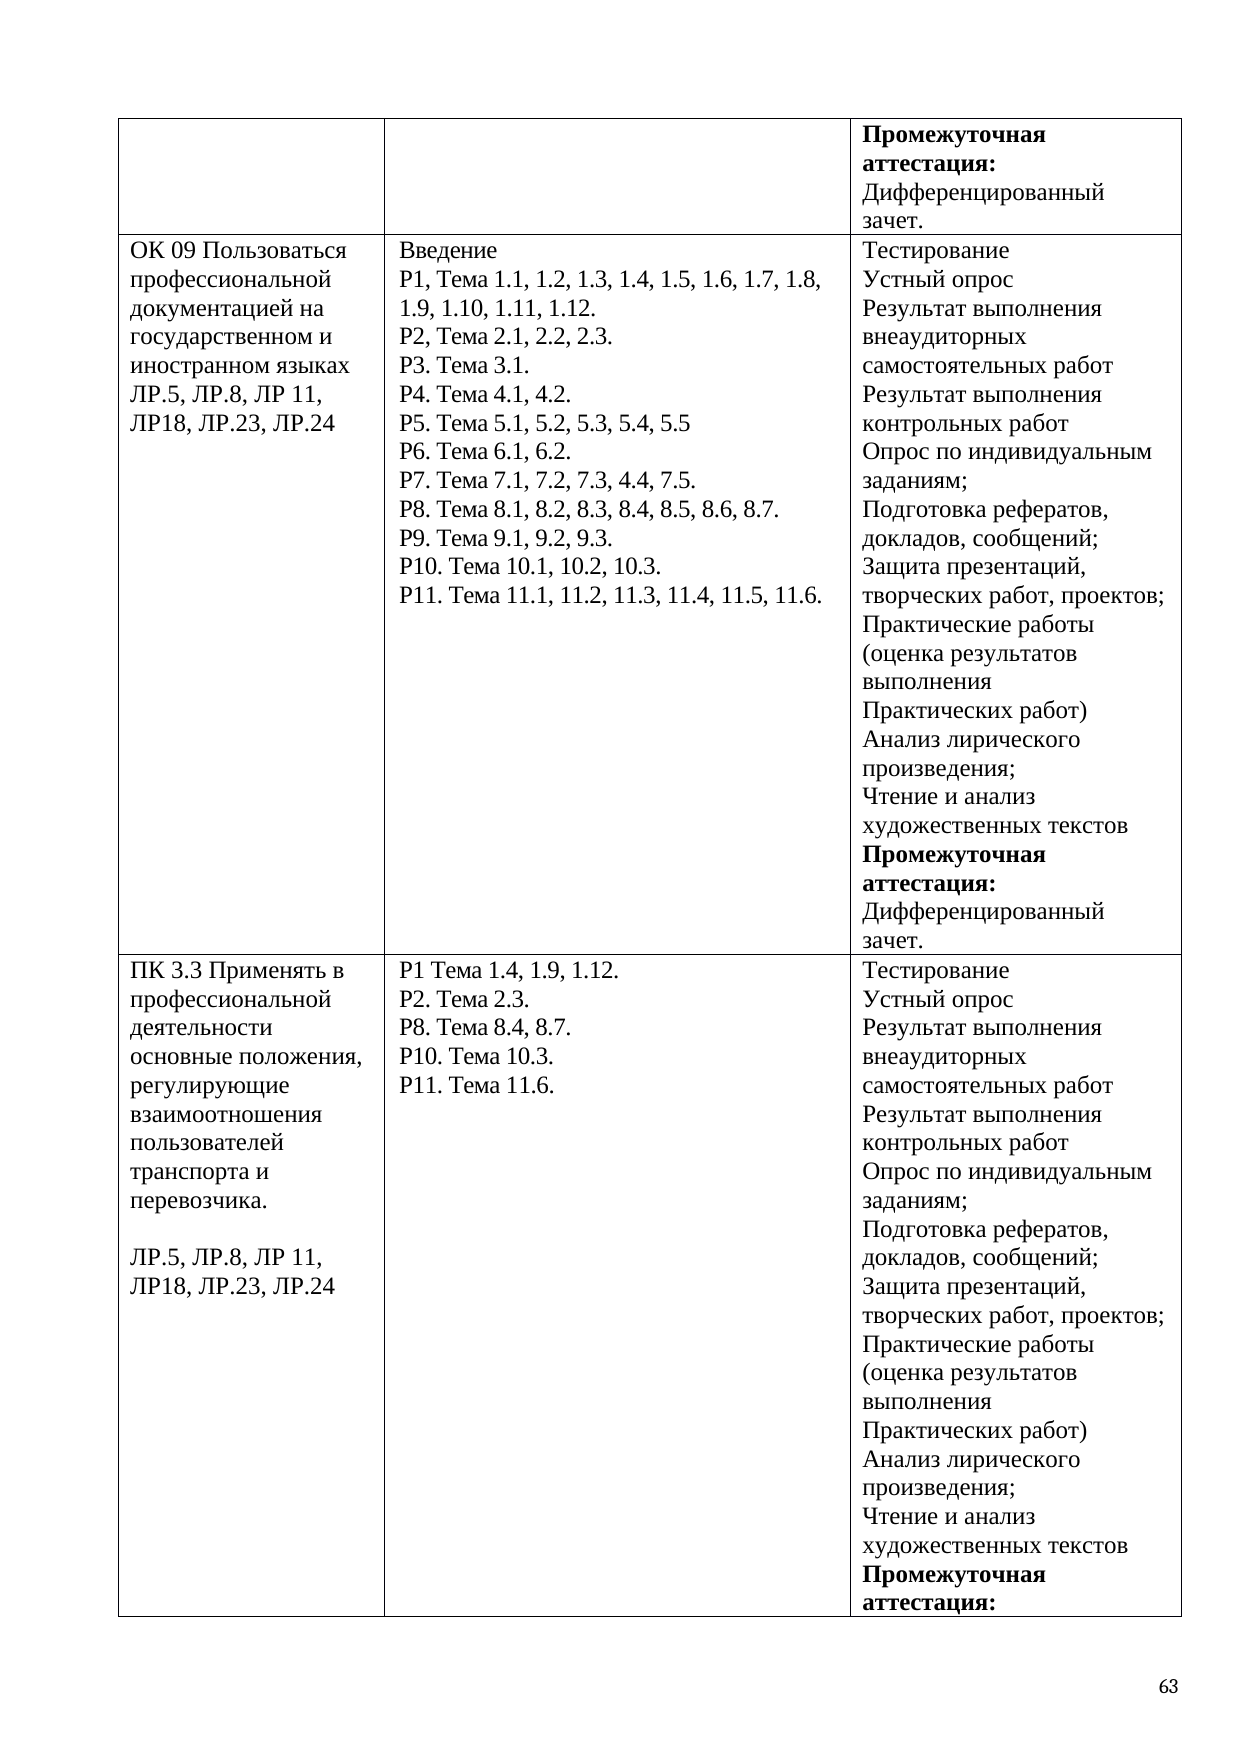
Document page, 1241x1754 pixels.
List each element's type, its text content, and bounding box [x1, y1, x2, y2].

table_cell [385, 955, 850, 1616]
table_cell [119, 955, 384, 1616]
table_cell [119, 119, 384, 234]
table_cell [385, 119, 850, 234]
table_cell ОК 09 Пользоваться профессиональной документацией на государственном и иностранном языках ЛР.5, ЛР.8, ЛР 11, ЛР18, ЛР.23, ЛР.24 [119, 235, 384, 954]
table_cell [851, 955, 1181, 1616]
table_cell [851, 119, 1181, 234]
